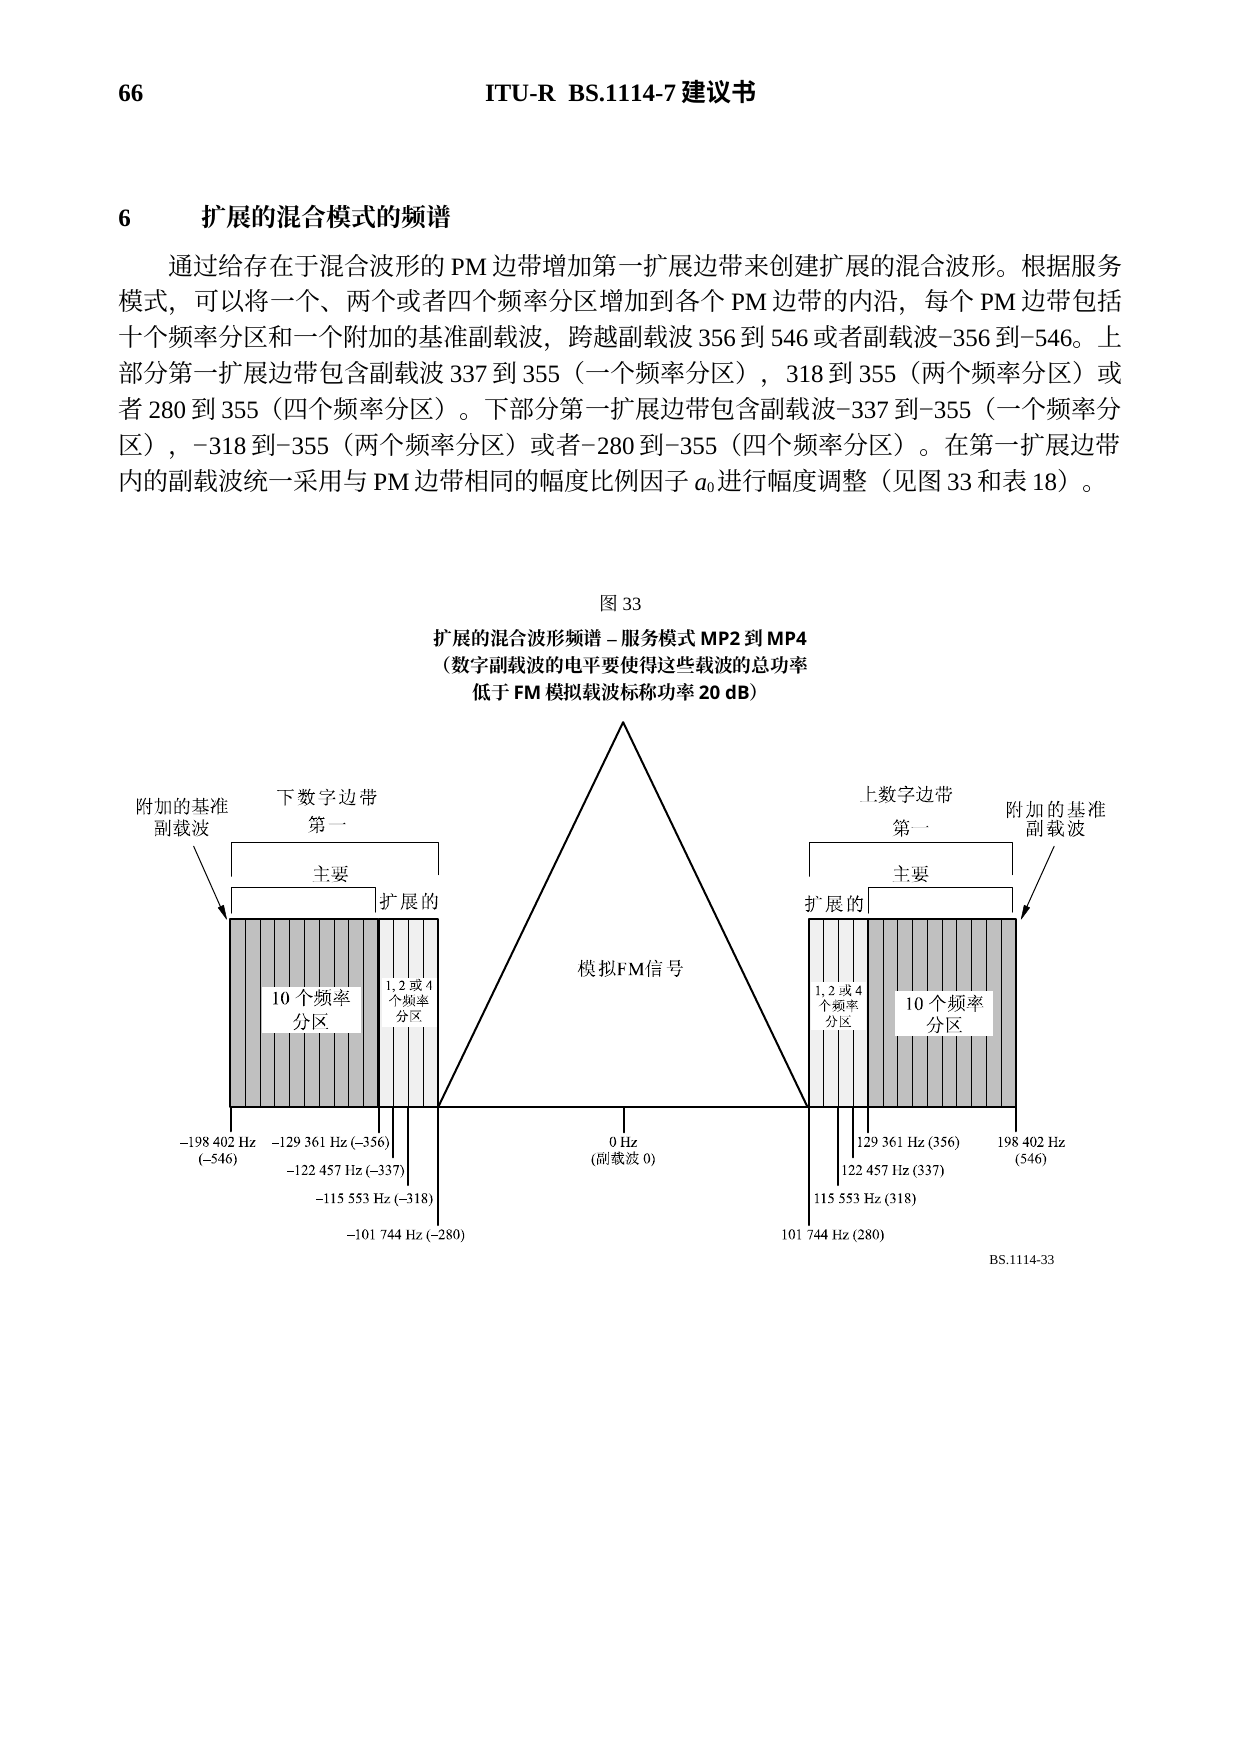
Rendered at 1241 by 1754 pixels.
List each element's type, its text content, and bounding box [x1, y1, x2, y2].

title 扩展的混合波形频谱 – 服务模式MP2到MP4 （数字副载波的电平要使得这些载波的总功率 低于FM模拟载波标称功率20 dB） [118, 624, 1122, 705]
text 图 33 [118, 589, 1122, 616]
text 通过给存在于混合波形的PM边带增加第一扩展边带来创建扩展的混合波形。根据服务模式，可以将一个、两个或者四个频率分区增加到各个PM边带的内沿，每个PM边带包括十个频率分区和一个附加的基准副载波，跨越副载波356到546或者副载波−356到−546。上部分第一扩展边带包含副载波337到355（一个频率分区），318到355（两个频率分区）或者280到355（四个频率分区）。下部分第一扩展边带包含副载波−337到−355（一个频率分区），−318到−355（两个频率分区）或者−280到−355（四个频率分区）。在第一扩展边带内的副载波统一采用与PM边带相同的幅度比例因子a0进行幅度调整（见图33和表18）。 [118, 246, 1122, 498]
subtitle 6 扩展的混合模式的频谱 [118, 198, 1122, 234]
